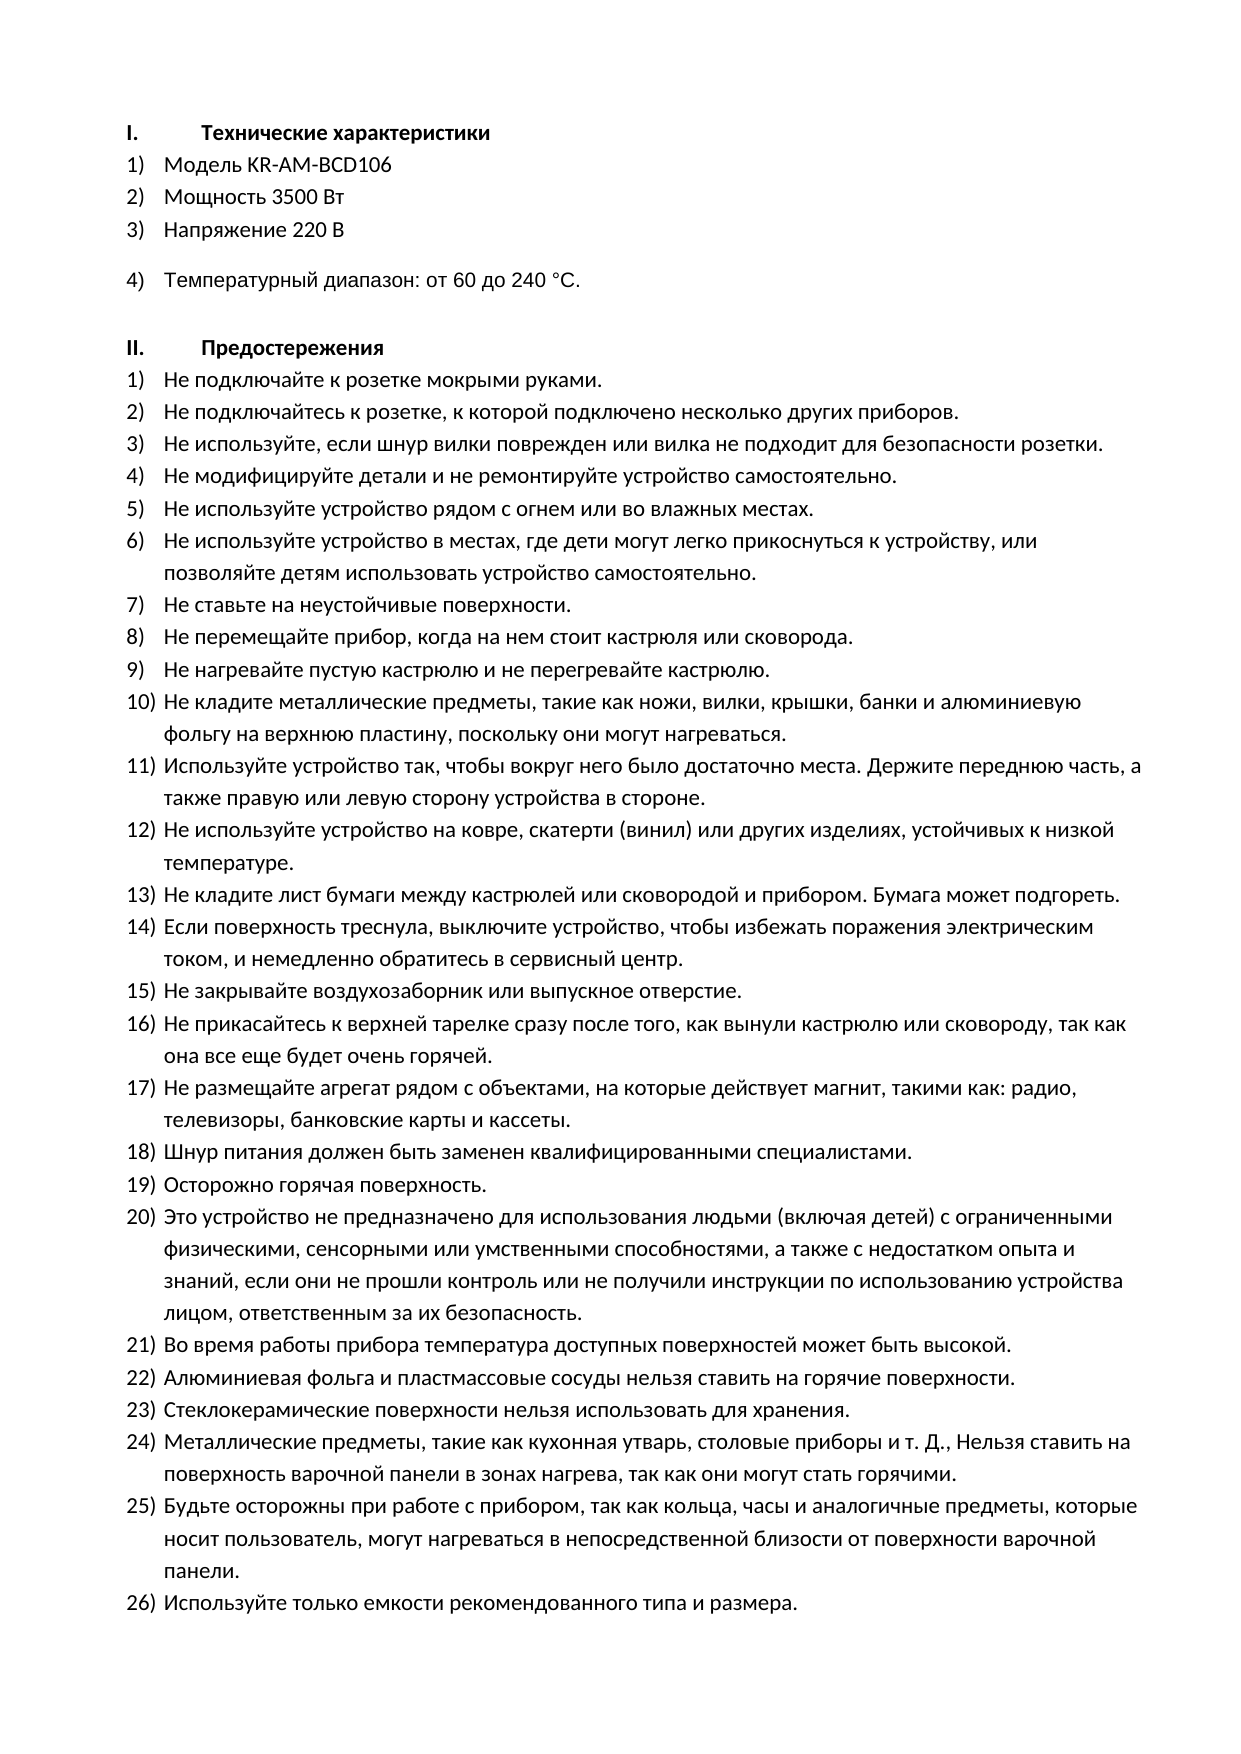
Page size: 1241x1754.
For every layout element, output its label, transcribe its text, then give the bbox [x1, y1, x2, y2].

list Алюминиевая фольга и пластмассовые сосуды нельзя ставить на горячие поверхности. [126, 1363, 1152, 1391]
list Технические характеристики [126, 118, 1152, 146]
list Стеклокерамические поверхности нельзя использовать для хранения. [126, 1395, 1152, 1423]
list Не кладите лист бумаги между кастрюлей или сковородой и прибором. Бумага может подгореть. [126, 880, 1152, 908]
list Металлические предметы, такие как кухонная утварь, столовые приборы и т. Д., Нельзя ставить на поверхность варочной панели в зонах нагрева, так как они могут стать горячими. [126, 1427, 1152, 1487]
list Шнур питания должен быть заменен квалифицированными специалистами. [126, 1137, 1152, 1166]
list Мощность 3500 Вт [126, 182, 1152, 211]
list Во время работы прибора температура доступных поверхностей может быть высокой. [126, 1331, 1152, 1359]
list Не подключайте к розетке мокрыми руками. [126, 365, 1152, 393]
list Не используйте, если шнур вилки поврежден или вилка не подходит для безопасности розетки. [126, 429, 1152, 457]
list Не используйте устройство на ковре, скатерти (винил) или других изделиях, устойчивых к низкой температуре. [126, 816, 1152, 876]
list Будьте осторожны при работе с прибором, так как кольца, часы и аналогичные предметы, которые носит пользователь, могут нагреваться в непосредственной близости от поверхности варочной панели. [126, 1492, 1152, 1584]
list Не размещайте агрегат рядом с объектами, на которые действует магнит, такими как: радио, телевизоры, банковские карты и кассеты. [126, 1073, 1152, 1133]
list Температурный диапазон: от 60 до 240 °С. [126, 268, 1152, 292]
list Используйте только емкости рекомендованного типа и размера. [126, 1588, 1152, 1616]
list Осторожно горячая поверхность. [126, 1170, 1152, 1198]
list Не ставьте на неустойчивые поверхности. [126, 590, 1152, 618]
list Не подключайтесь к розетке, к которой подключено несколько других приборов. [126, 397, 1152, 425]
list Не используйте устройство в местах, где дети могут легко прикоснуться к устройству, или позволяйте детям использовать устройство самостоятельно. [126, 526, 1152, 586]
list Не закрывайте воздухозаборник или выпускное отверстие. [126, 977, 1152, 1004]
list Не прикасайтесь к верхней тарелке сразу после того, как вынули кастрюлю или сковороду, так как она все еще будет очень горячей. [126, 1009, 1152, 1069]
list Предостережения [126, 333, 1152, 361]
list Не используйте устройство рядом с огнем или во влажных местах. [126, 494, 1152, 522]
list Это устройство не предназначено для использования людьми (включая детей) с ограниченными физическими, сенсорными или умственными способностями, а также с недостатком опыта и знаний, если они не прошли контроль или не получили инструкции по использованию устройства лицом, ответственным за их безопасность. [126, 1202, 1152, 1326]
list Не модифицируйте детали и не ремонтируйте устройство самостоятельно. [126, 462, 1152, 489]
list Если поверхность треснула, выключите устройство, чтобы избежать поражения электрическим током, и немедленно обратитесь в сервисный центр. [126, 912, 1152, 972]
list Используйте устройство так, чтобы вокруг него было достаточно места. Держите переднюю часть, а также правую или левую сторону устройства в стороне. [126, 751, 1152, 811]
list Не нагревайте пустую кастрюлю и не перегревайте кастрюлю. [126, 655, 1152, 683]
list Не перемещайте прибор, когда на нем стоит кастрюля или сковорода. [126, 622, 1152, 651]
list Модель KR-AM-BCD106 [126, 150, 1152, 178]
list Напряжение 220 В [126, 215, 1152, 243]
list Не кладите металлические предметы, такие как ножи, вилки, крышки, банки и алюминиевую фольгу на верхнюю пластину, поскольку они могут нагреваться. [126, 687, 1152, 747]
